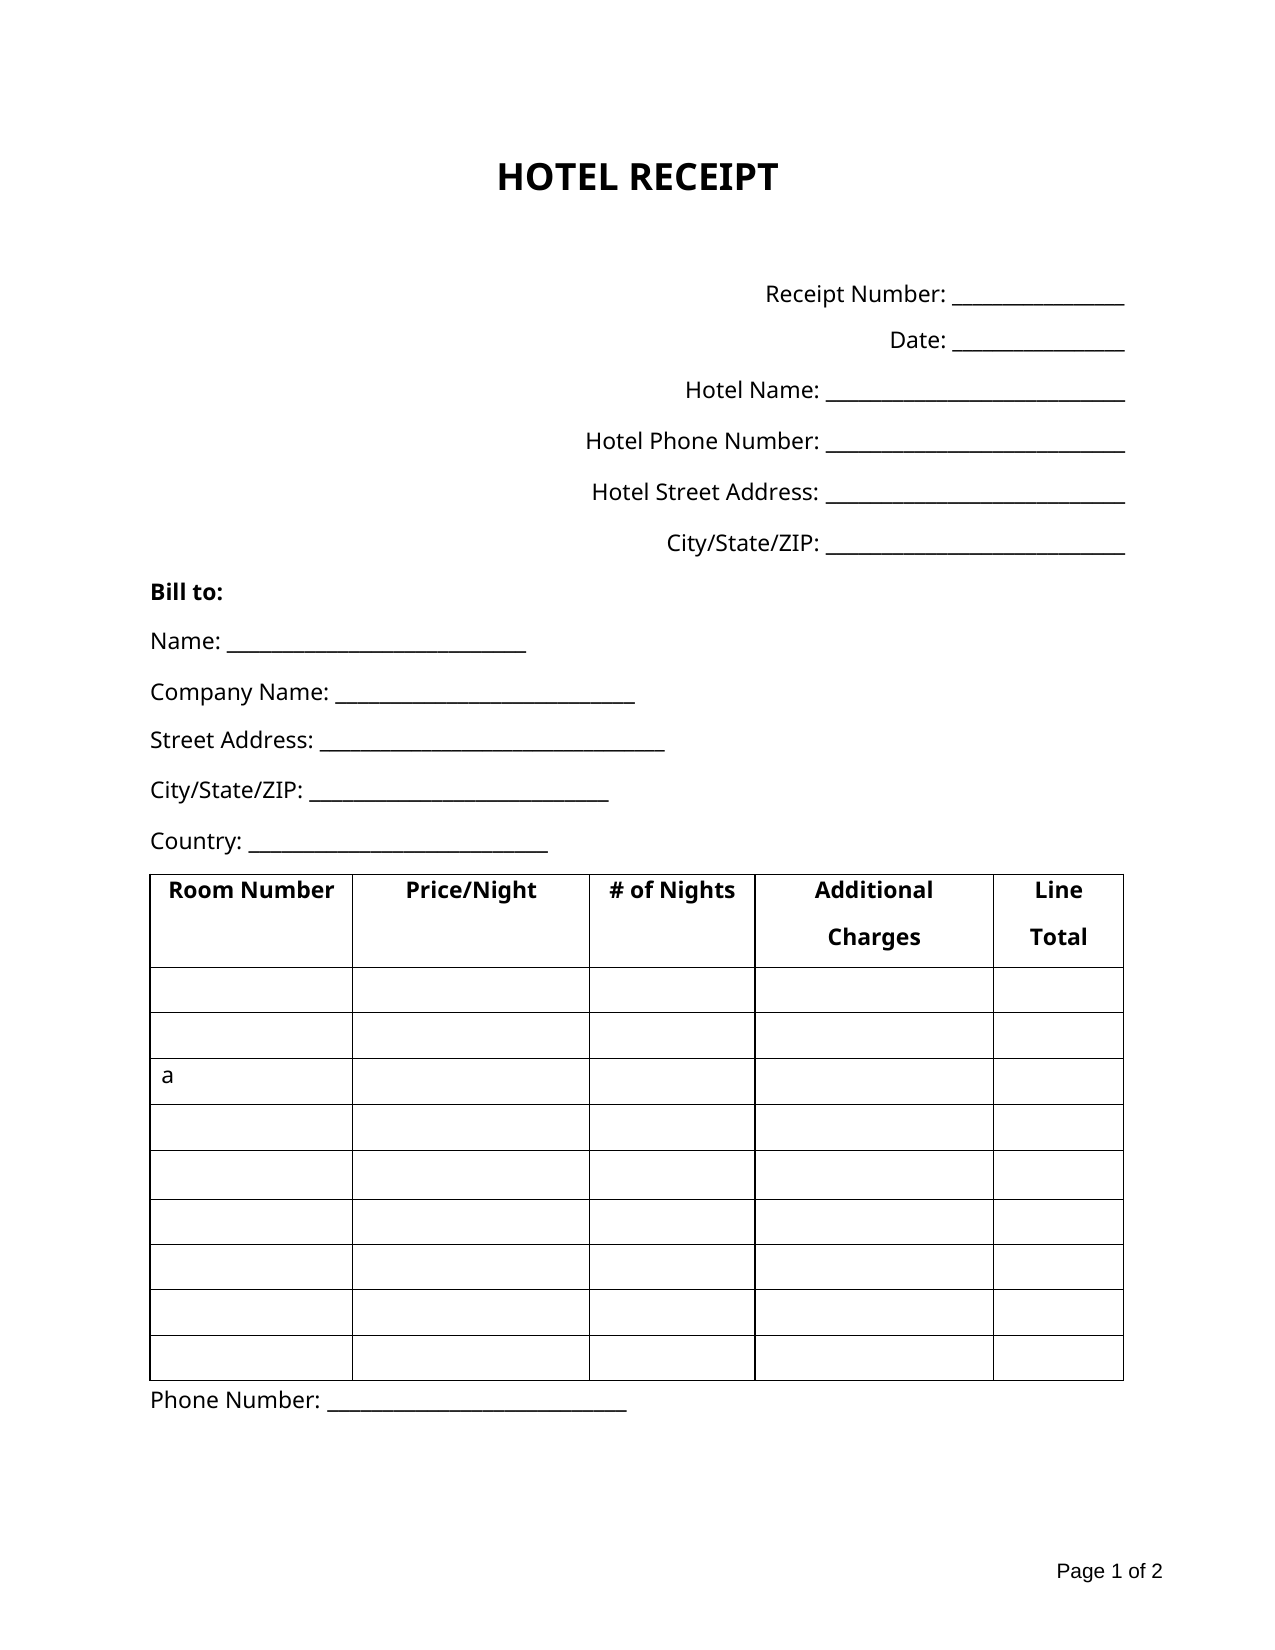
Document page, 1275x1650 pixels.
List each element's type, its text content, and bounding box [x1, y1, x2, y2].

table_cell [994, 1013, 1123, 1058]
table_cell [151, 1245, 352, 1289]
table_cell [151, 1105, 352, 1150]
text Company Name: ___________________________ [150, 673, 1125, 707]
table_cell [151, 1290, 352, 1335]
table_cell [756, 1290, 993, 1335]
table_cell [590, 1290, 754, 1335]
text Name: ___________________________ [150, 622, 1125, 656]
table_cell [590, 1200, 754, 1244]
table_cell [756, 1151, 993, 1198]
table_cell [756, 1105, 993, 1150]
table_cell [151, 1200, 352, 1244]
table_cell [590, 1059, 754, 1104]
table_header Additional Charges [756, 875, 993, 967]
table_cell [756, 1245, 993, 1289]
table_cell [353, 1336, 589, 1380]
text Bill to: [150, 576, 1125, 607]
table_cell [353, 1013, 589, 1058]
table_cell [756, 1059, 993, 1104]
table_header Price/Night [353, 875, 589, 967]
table_cell [590, 1105, 754, 1150]
table_cell [994, 1245, 1123, 1289]
text Street Address: __________________________________ [150, 724, 1125, 756]
table_cell [994, 1151, 1123, 1198]
text Phone Number: ___________________________ [150, 1381, 1125, 1415]
table_cell [590, 1245, 754, 1289]
table_cell [590, 1013, 754, 1058]
table_cell [353, 1290, 589, 1335]
table_cell [994, 1105, 1123, 1150]
table_cell [353, 1200, 589, 1244]
table_cell [353, 1245, 589, 1289]
text Receipt Number: _________________ [150, 278, 1125, 309]
table_cell [994, 1336, 1123, 1380]
table_cell [590, 1151, 754, 1198]
table_cell [756, 1013, 993, 1058]
text Hotel Phone Number: ___________________________ [150, 422, 1125, 456]
table_cell [994, 968, 1123, 1012]
table_cell [353, 1105, 589, 1150]
table_cell a [151, 1059, 352, 1104]
table_cell [151, 968, 352, 1012]
table_cell [756, 1336, 993, 1380]
table_cell [151, 1013, 352, 1058]
text Date: _________________ [150, 324, 1125, 356]
table_cell [151, 1336, 352, 1380]
table_header # of Nights [590, 875, 754, 967]
text City/State/ZIP: ___________________________ [150, 524, 1125, 558]
table_cell [590, 968, 754, 1012]
table_cell [994, 1059, 1123, 1104]
text City/State/ZIP: ___________________________ [150, 771, 1125, 805]
table_cell [994, 1290, 1123, 1335]
table_cell [151, 1151, 352, 1198]
table_header Line Total [994, 875, 1123, 967]
text Hotel Street Address: ___________________________ [150, 473, 1125, 507]
text Hotel Name: ___________________________ [150, 371, 1125, 405]
table_cell [353, 1059, 589, 1104]
text HOTEL RECEIPT [150, 150, 1125, 201]
text Country: ___________________________ [150, 822, 1125, 856]
table_cell [756, 1200, 993, 1244]
table_cell [756, 968, 993, 1012]
table_cell [590, 1336, 754, 1380]
table_header Room Number [151, 875, 352, 967]
table_cell [994, 1200, 1123, 1244]
table_cell [353, 968, 589, 1012]
table_cell [353, 1151, 589, 1198]
